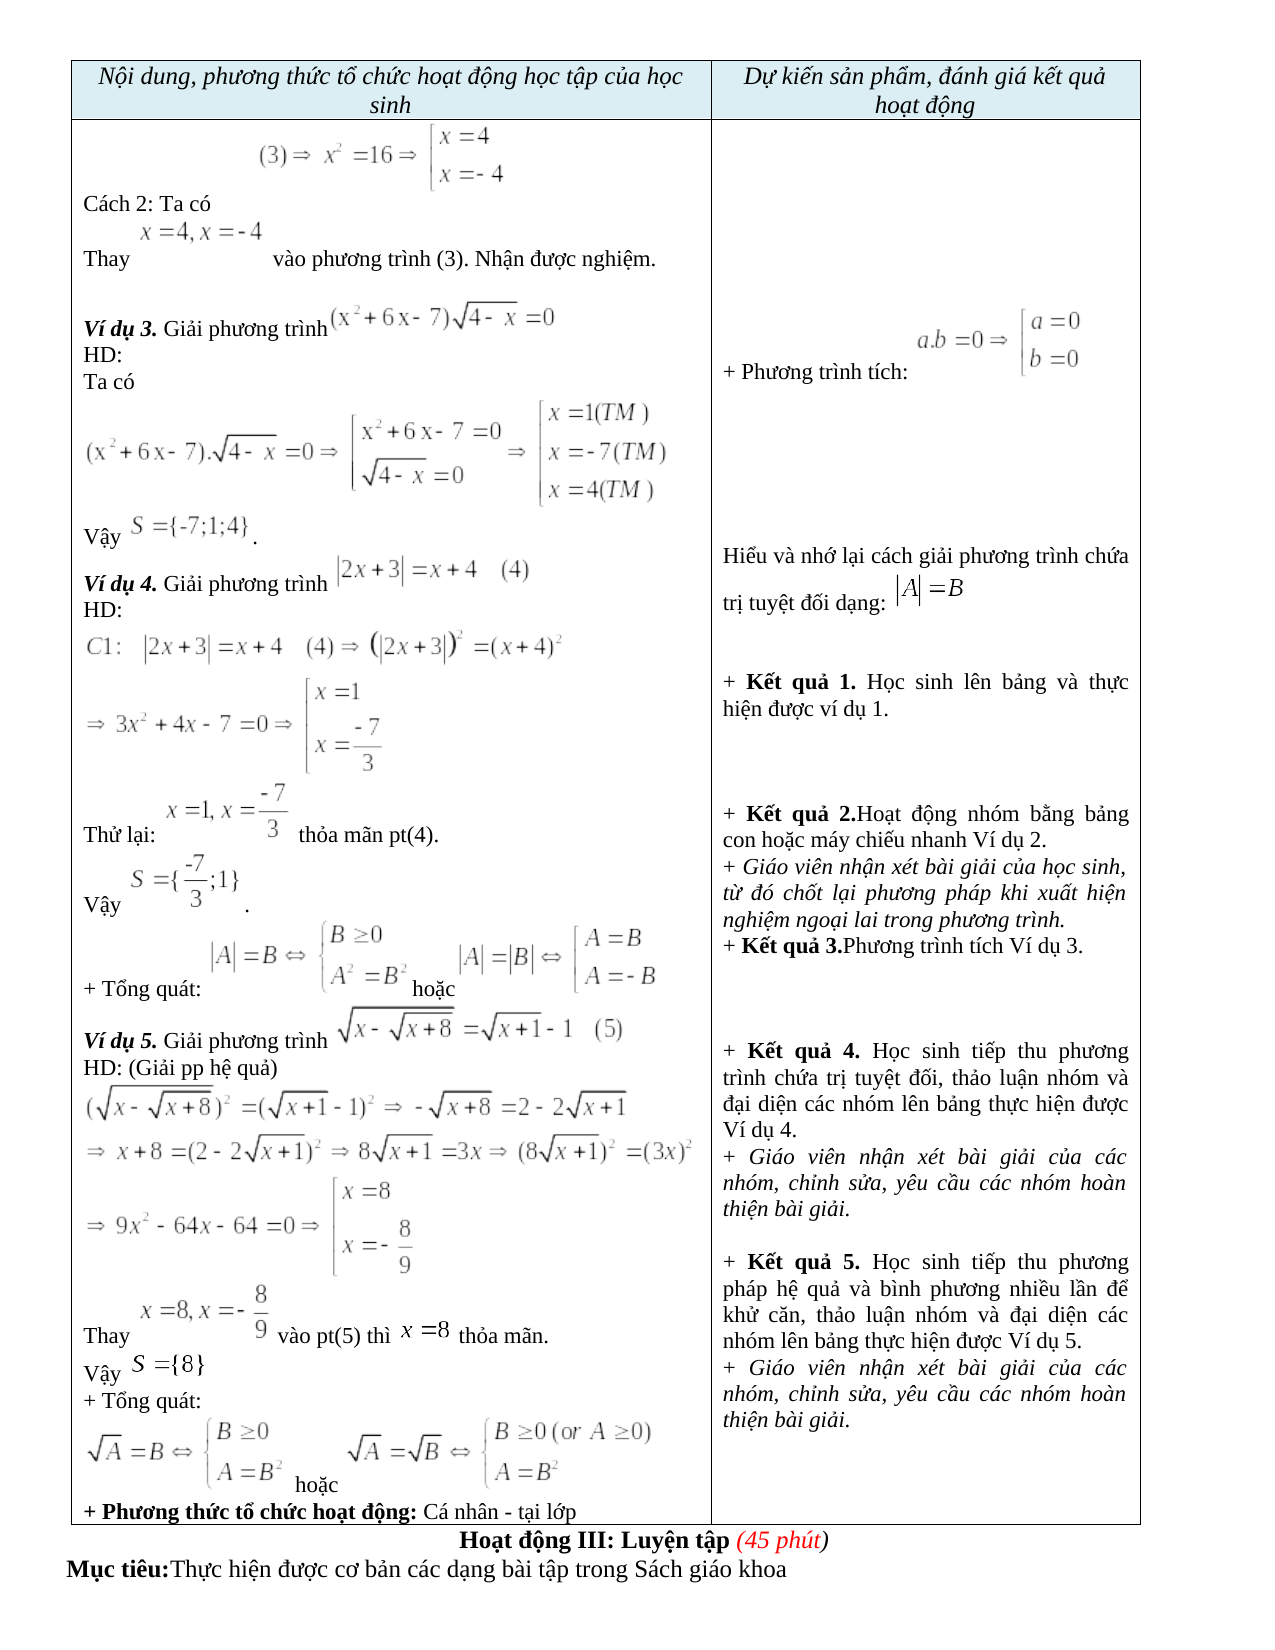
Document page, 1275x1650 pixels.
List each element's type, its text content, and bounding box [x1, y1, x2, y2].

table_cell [72, 120, 711, 1524]
text Hoạt động III: Luyện tập (45 phút) [60, 1525, 1230, 1554]
text Mục tiêu:Thực hiện được cơ bản các dạng bài tập trong Sách giáo khoa [60, 1554, 1230, 1583]
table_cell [712, 120, 1140, 1524]
table_header Dự kiến sản phẩm, đánh giá kết quả hoạt động [712, 61, 1140, 118]
table_header Nội dung, phương thức tổ chức hoạt động học tập của học sinh [72, 61, 711, 118]
